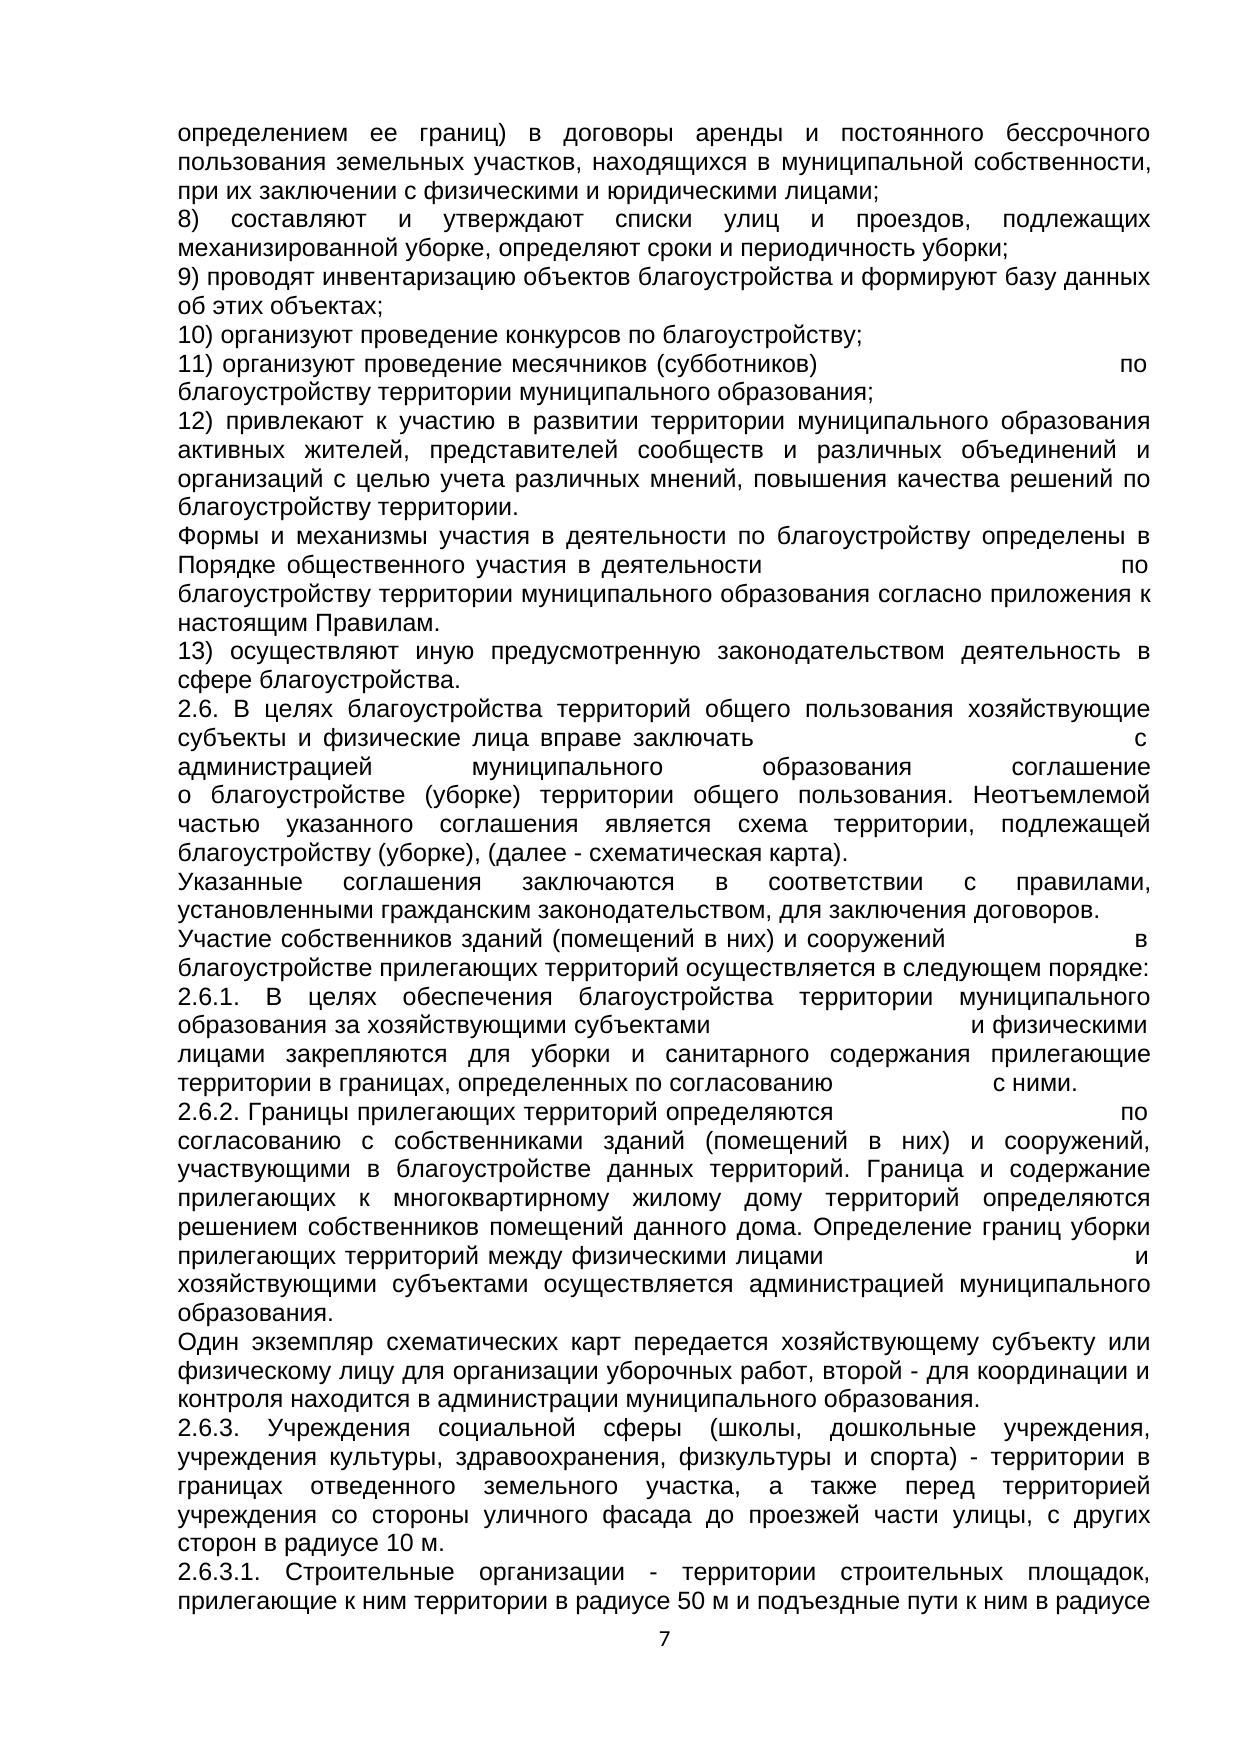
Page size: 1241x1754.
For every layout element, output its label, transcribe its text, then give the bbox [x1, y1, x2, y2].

text 13) осуществляют иную предусмотренную законодательством деятельность в сфере благоустройства. [177, 636, 1152, 694]
text 11) организуют проведение месячников (субботников) по благоустройству территории муниципального образования; [177, 348, 1152, 406]
text 2.6.2. Границы прилегающих территорий определяются по согласованию с собственниками зданий (помещений в них) и сооружений, участвующими в благоустройстве данных территорий. Граница и содержание прилегающих к многоквартирному жилому дому территорий определяются решением собственников помещений данного дома. Определение границ уборки прилегающих территорий между физическими лицами и хозяйствующими субъектами осуществляется администрацией муниципального образования. [177, 1097, 1152, 1327]
text 2.6.3. Учреждения социальной сферы (школы, дошкольные учреждения, учреждения культуры, здравоохранения, физкультуры и спорта) - территории в границах отведенного земельного участка, а также перед территорией учреждения со стороны уличного фасада до проезжей части улицы, с других сторон в радиусе . [177, 1413, 1152, 1557]
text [177, 118, 1152, 204]
text 9) проводят инвентаризацию объектов благоустройства и формируют базу данных об этих объектах; [177, 262, 1152, 319]
text 10) организуют проведение конкурсов по благоустройству; [177, 320, 1152, 348]
text Один экземпляр схематических карт передается хозяйствующему субъекту или физическому лицу для организации уборочных работ, второй - для координации и контроля находится в администрации муниципального образования. [177, 1327, 1152, 1413]
text 2.6.1. В целях обеспечения благоустройства территории муниципального образования за хозяйствующими субъектами и физическими лицами закрепляются для уборки и санитарного содержания прилегающие территории в границах, определенных по согласованию с ними. [177, 982, 1152, 1097]
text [177, 1557, 1152, 1615]
text 2.6. В целях благоустройства территорий общего пользования хозяйствующие субъекты и физические лица вправе заключать с администрацией муниципального образования соглашение о благоустройстве (уборке) территории общего пользования. Неотъемлемой частью указанного соглашения является схема территории, подлежащей благоустройству (уборке), (далее - схематическая карта). [177, 694, 1152, 866]
text 8) составляют и утверждают списки улиц и проездов, подлежащих механизированной уборке, определяют сроки и периодичность уборки; [177, 204, 1152, 262]
text Формы и механизмы участия в деятельности по благоустройству определены в Порядке общественного участия в деятельности по благоустройству территории муниципального образования согласно приложения к настоящим Правилам. [177, 521, 1152, 636]
text Участие собственников зданий (помещений в них) и сооружений в благоустройстве прилегающих территорий осуществляется в следующем порядке: [177, 924, 1152, 982]
text Указанные соглашения заключаются в соответствии с правилами, установленными гражданским законодательством, для заключения договоров. [177, 867, 1152, 924]
text 12) привлекают к участию в развитии территории муниципального образования активных жителей, представителей сообществ и различных объединений и организаций с целью учета различных мнений, повышения качества решений по благоустройству территории. [177, 406, 1152, 521]
